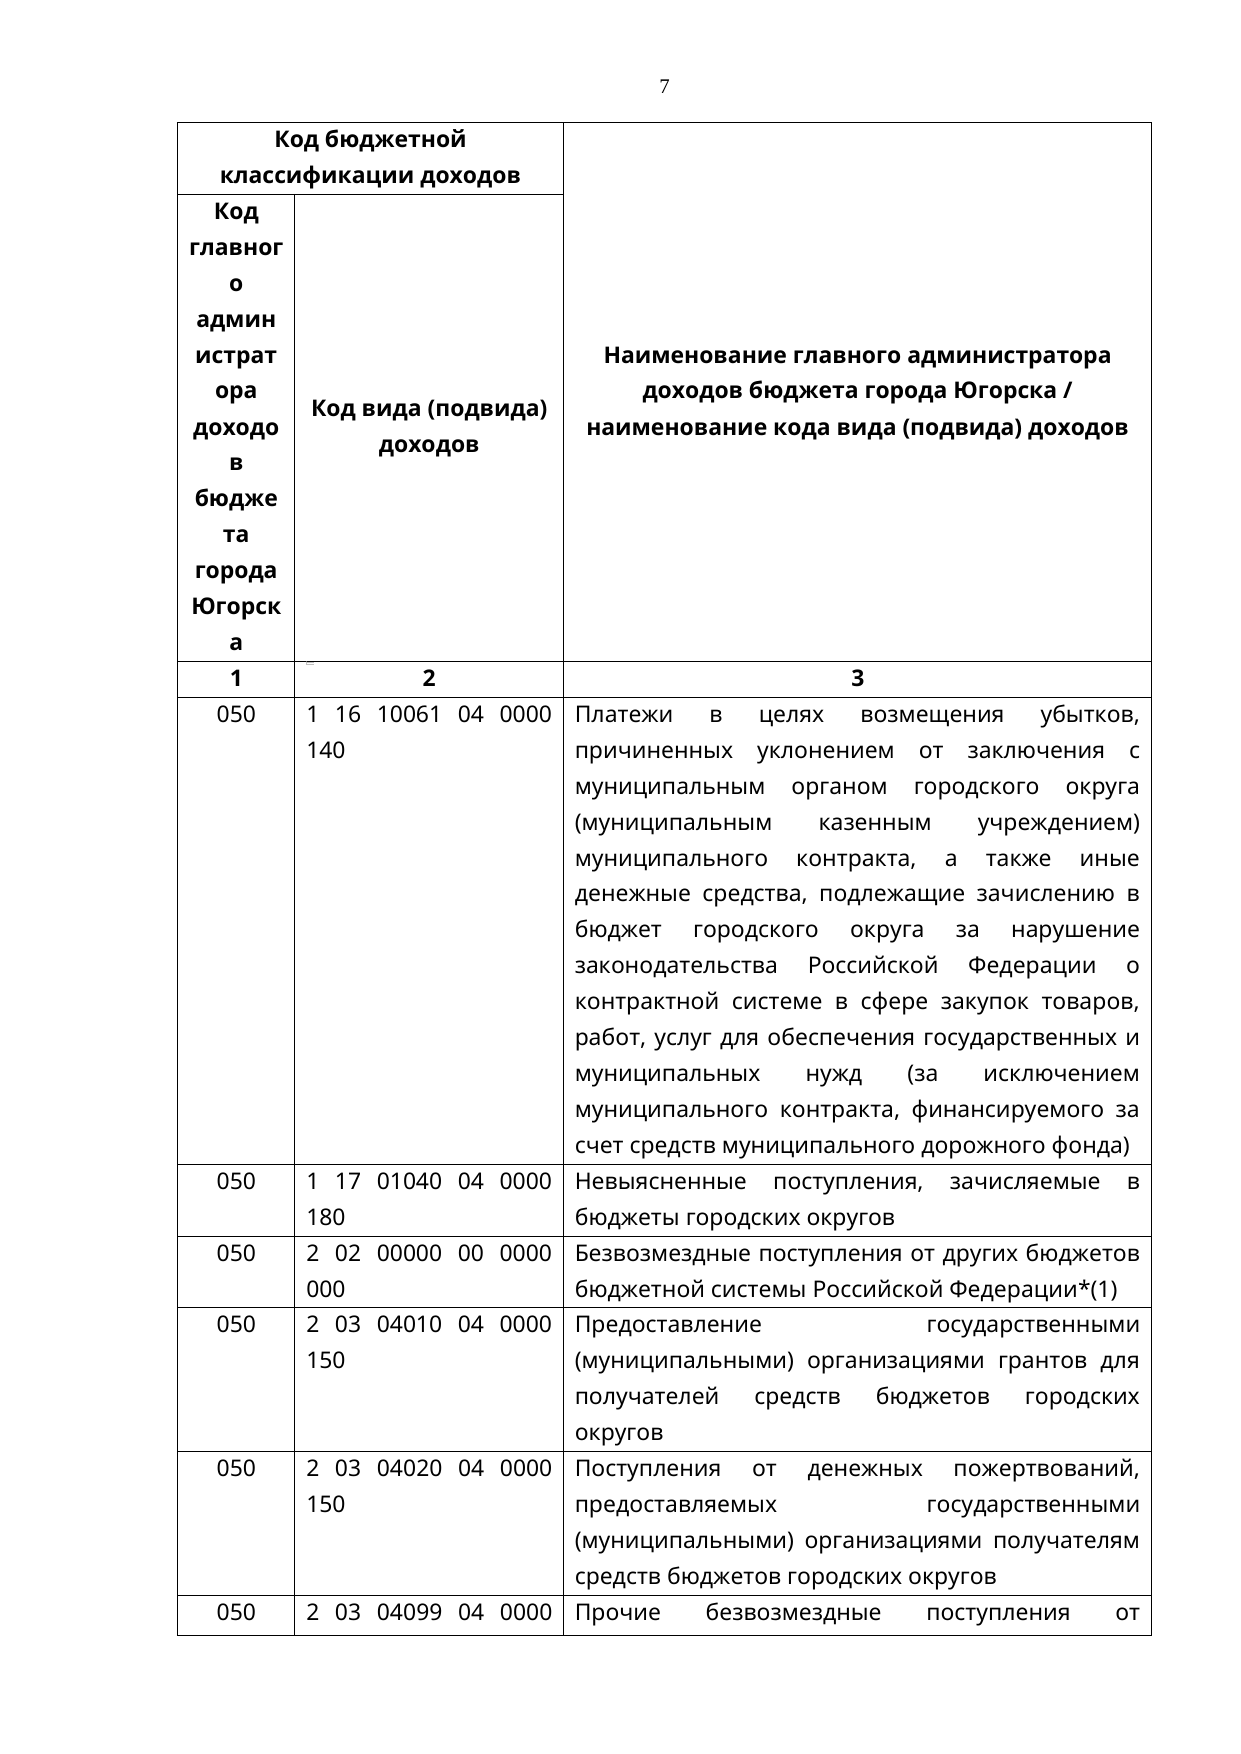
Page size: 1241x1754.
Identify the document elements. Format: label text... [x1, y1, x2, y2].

table_cell 2 03 04020 04 0000 150 [295, 1452, 563, 1594]
table_cell Прочие безвозмездные поступления от государственных (муниципальных) организаций в бюджеты городских округов [564, 1596, 1151, 1635]
table_header Код бюджетной классификации доходов [178, 123, 563, 194]
table_cell 1 17 01040 04 0000 180 [295, 1165, 563, 1236]
table_cell Поступления от денежных пожертвований, предоставляемых государственными (муниципальными) организациями получателям средств бюджетов городских округов [564, 1452, 1151, 1594]
table_cell 2 02 00000 00 0000 000 [295, 1237, 563, 1307]
table_cell 3 [564, 662, 1151, 697]
table_cell Платежи в целях возмещения убытков, причиненных уклонением от заключения с муниципальным органом городского округа (муниципальным казенным учреждением) муниципального контракта, а также иные денежные средства, подлежащие зачислению в бюджет городского округа за нарушение законодательства Российской Федерации о контрактной системе в сфере закупок товаров, работ, услуг для обеспечения государственных и муниципальных нужд (за исключением муниципального контракта, финансируемого за счет средств муниципального дорожного фонда) [564, 698, 1151, 1164]
table_cell 050 [178, 1237, 294, 1307]
table_cell Безвозмездные поступления от других бюджетов бюджетной системы Российской Федерации*(1) [564, 1237, 1151, 1307]
table_cell 050 [178, 1452, 294, 1594]
table_cell 2 03 04099 04 0000 150 [295, 1596, 563, 1635]
table_cell Предоставление государственными (муниципальными) организациями грантов для получателей средств бюджетов городских округов [564, 1308, 1151, 1451]
table_cell 1 [178, 662, 294, 697]
table_cell Код вида (подвида) доходов [295, 195, 563, 661]
table_cell 050 [178, 698, 294, 1164]
table_cell 050 [178, 1165, 294, 1236]
table_cell Код главного администратора доходов бюджета города Югорска [178, 195, 294, 661]
table_cell Невыясненные поступления, зачисляемые в бюджеты городских округов [564, 1165, 1151, 1236]
table_cell 2 [295, 662, 563, 697]
table_cell 2 03 04010 04 0000 150 [295, 1308, 563, 1451]
table_cell 050 [178, 1596, 294, 1635]
table_header Наименование главного администратора доходов бюджета города Югорска / наименование кода вида (подвида) доходов [564, 123, 1151, 661]
table_cell 1 16 10061 04 0000 140 [295, 698, 563, 1164]
table_cell 050 [178, 1308, 294, 1451]
